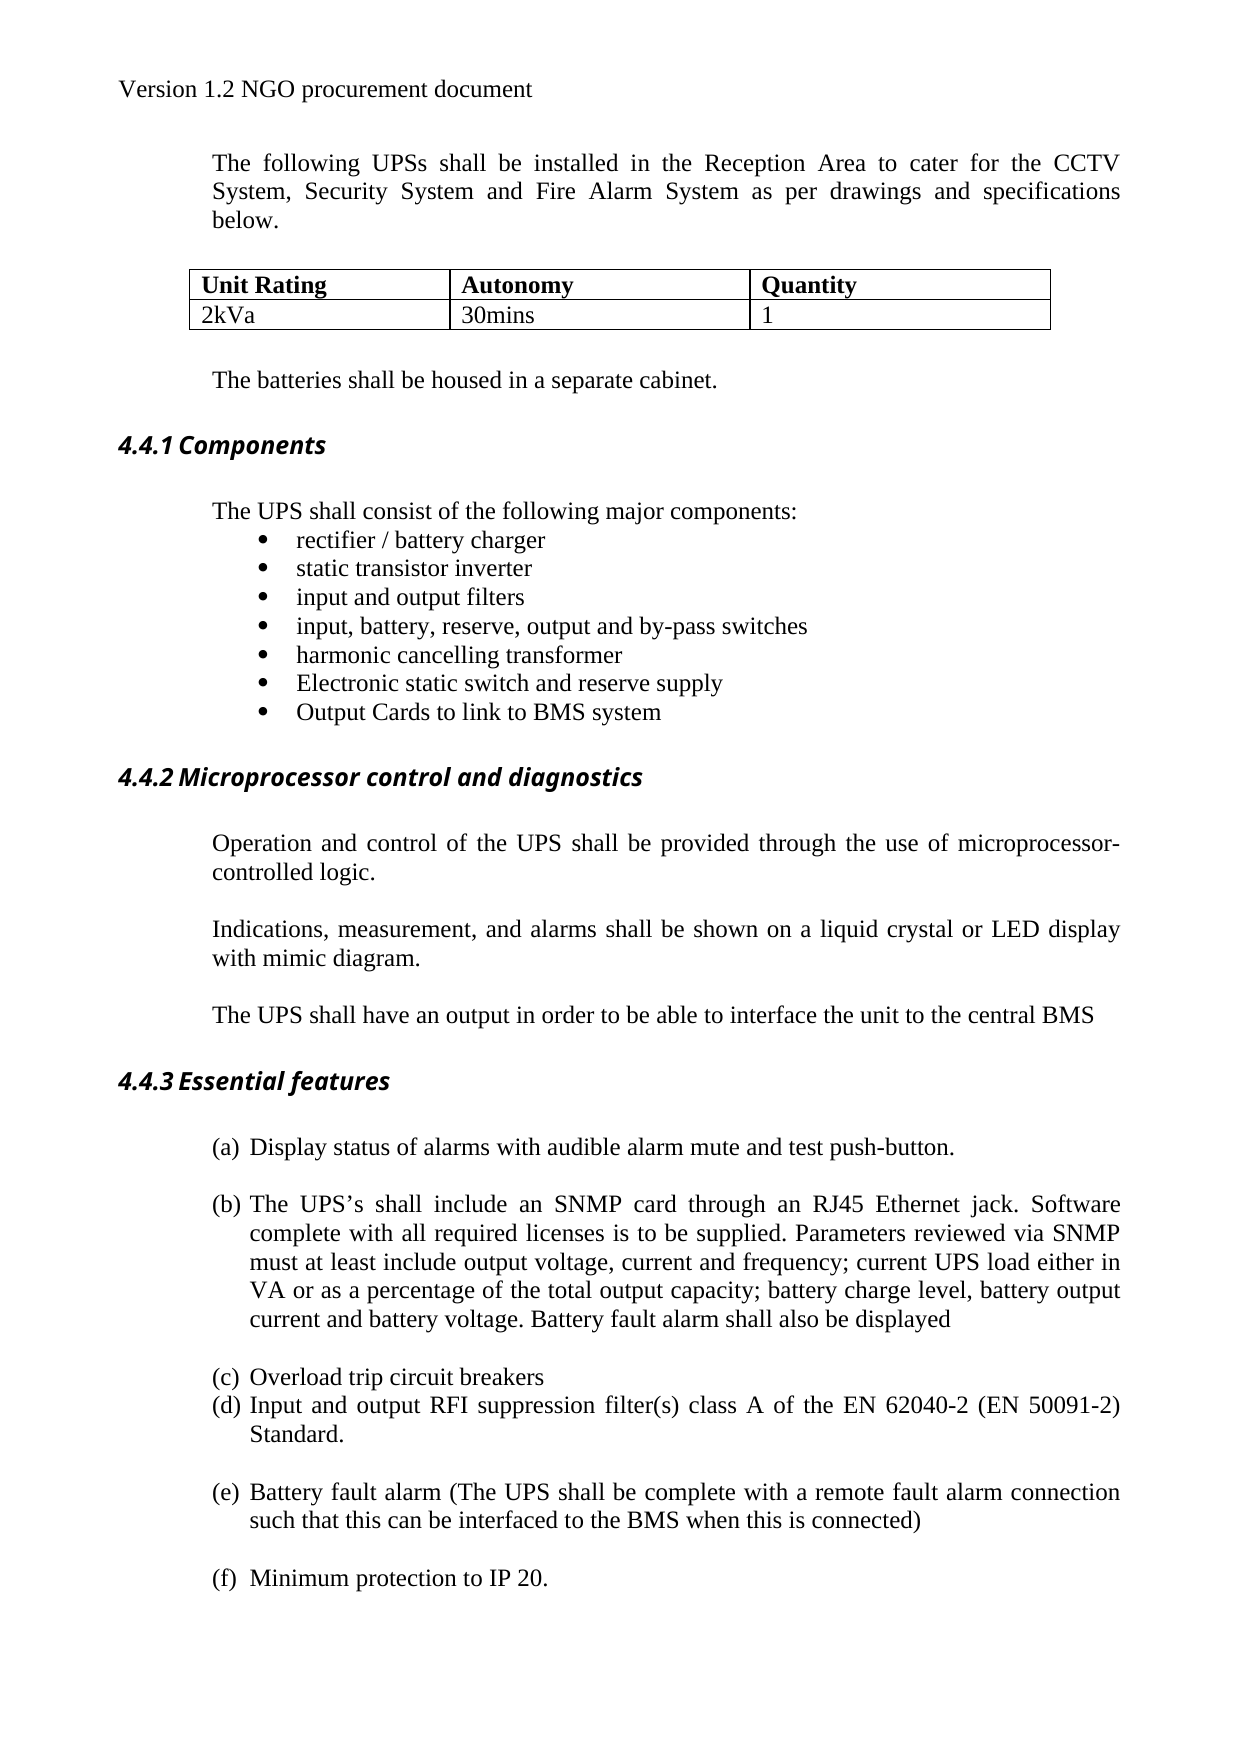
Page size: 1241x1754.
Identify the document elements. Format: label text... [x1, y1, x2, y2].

text The UPS shall have an output in order to be able to interface the unit to the central BMS [212, 1001, 1122, 1029]
list Battery fault alarm (The UPS shall be complete with a remote fault alarm connection such that this can be interfaced to the BMS when this is connected) [212, 1477, 1122, 1534]
list Overload trip circuit breakers [212, 1362, 1122, 1390]
list Input and output RFI suppression filter(s) class A of the EN 62040-2 (EN 50091-2) Standard. [212, 1390, 1122, 1448]
list Display status of alarms with audible alarm mute and test push-button. [212, 1132, 1122, 1160]
subtitle 4.4.1 Components [118, 428, 1122, 462]
table_header Unit Rating [190, 270, 449, 299]
text Operation and control of the UPS shall be provided through the use of microprocessor-controlled logic. [212, 828, 1122, 886]
text The UPS shall consist of the following major components: [212, 496, 1122, 525]
subtitle 4.4.2 Microprocessor control and diagnostics [118, 760, 1122, 794]
list Minimum protection to IP 20. [212, 1563, 1122, 1592]
list rectifier / battery charger [259, 525, 1122, 553]
table_cell 30mins [451, 300, 749, 329]
list input, battery, reserve, output and by-pass switches [259, 611, 1122, 640]
table_header Autonomy [451, 270, 749, 299]
list The UPS’s shall include an SNMP card through an RJ45 Ethernet jack. Software complete with all required licenses is to be supplied. Parameters reviewed via SNMP must at least include output voltage, current and frequency; current UPS load either in VA or as a percentage of the total output capacity; battery charge level, battery output current and battery voltage. Battery fault alarm shall also be displayed [212, 1189, 1122, 1333]
list Electronic static switch and reserve supply [259, 668, 1122, 697]
table_header Quantity [751, 270, 1050, 299]
table_cell 1 [751, 300, 1050, 329]
list Output Cards to link to BMS system [259, 697, 1122, 726]
text The following UPSs shall be installed in the Reception Area to cater for the CCTV System, Security System and Fire Alarm System as per drawings and specifications below. [212, 148, 1122, 234]
list harmonic cancelling transformer [259, 640, 1122, 668]
list static transistor inverter [259, 553, 1122, 582]
table_cell 2kVa [190, 300, 449, 329]
subtitle 4.4.3 Essential features [118, 1063, 1122, 1097]
text Indications, measurement, and alarms shall be shown on a liquid crystal or LED display with mimic diagram. [212, 914, 1122, 972]
text The batteries shall be housed in a separate cabinet. [212, 365, 1122, 394]
list input and output filters [259, 582, 1122, 611]
